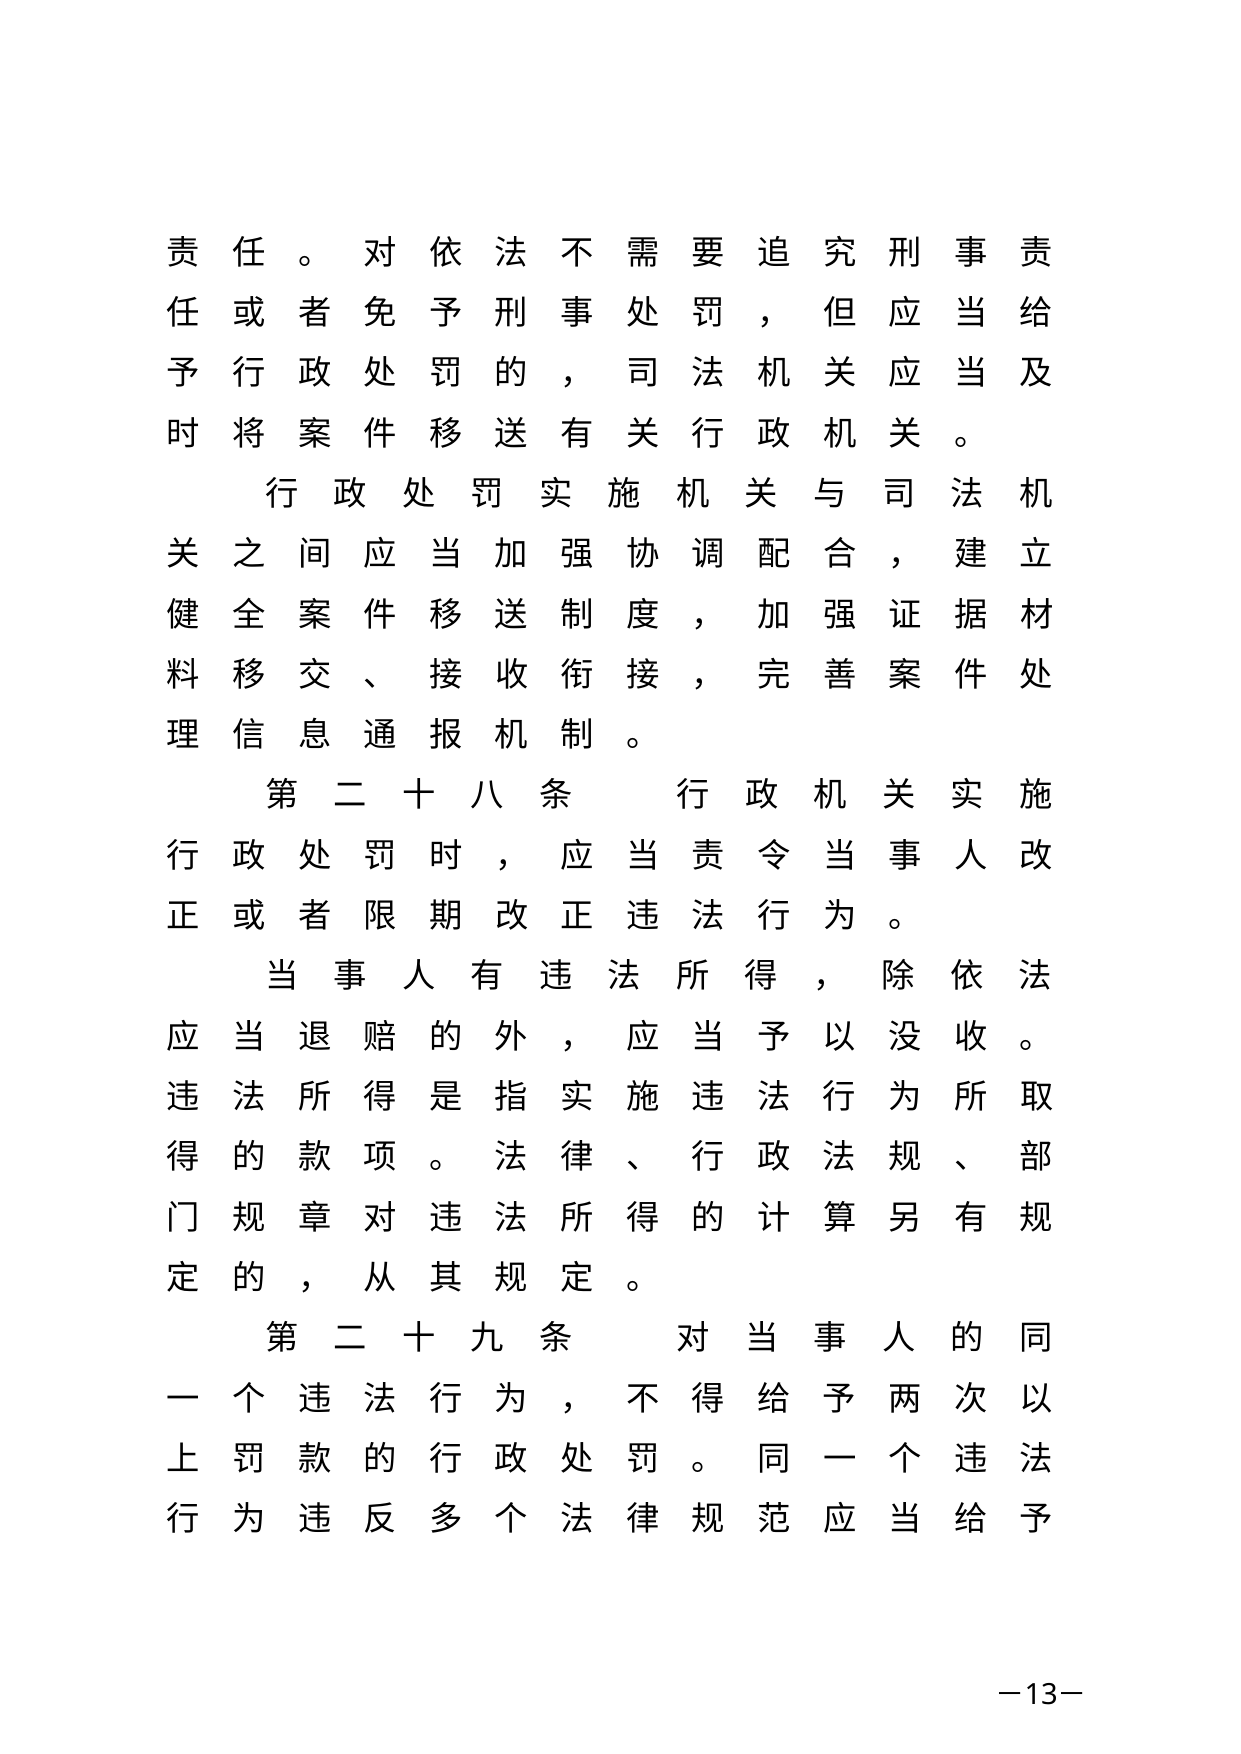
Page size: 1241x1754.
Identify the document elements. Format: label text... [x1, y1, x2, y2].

text 行政处罚实施机关与司法机关之间应当加强协调配合，建立健全案件移送制度，加强证据材料移交、接收衔接，完善案件处理信息通报机制。 [167, 461, 1085, 762]
text 当事人有违法所得，除依法应当退赔的外，应当予以没收。违法所得是指实施违法行为所取得的款项。法律、行政法规、部门规章对违法所得的计算另有规定的，从其规定。 [167, 943, 1085, 1305]
text 第二十八条 行政机关实施行政处罚时，应当责令当事人改正或者限期改正违法行为。 [167, 762, 1085, 943]
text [167, 1305, 1085, 1546]
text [167, 219, 1085, 461]
